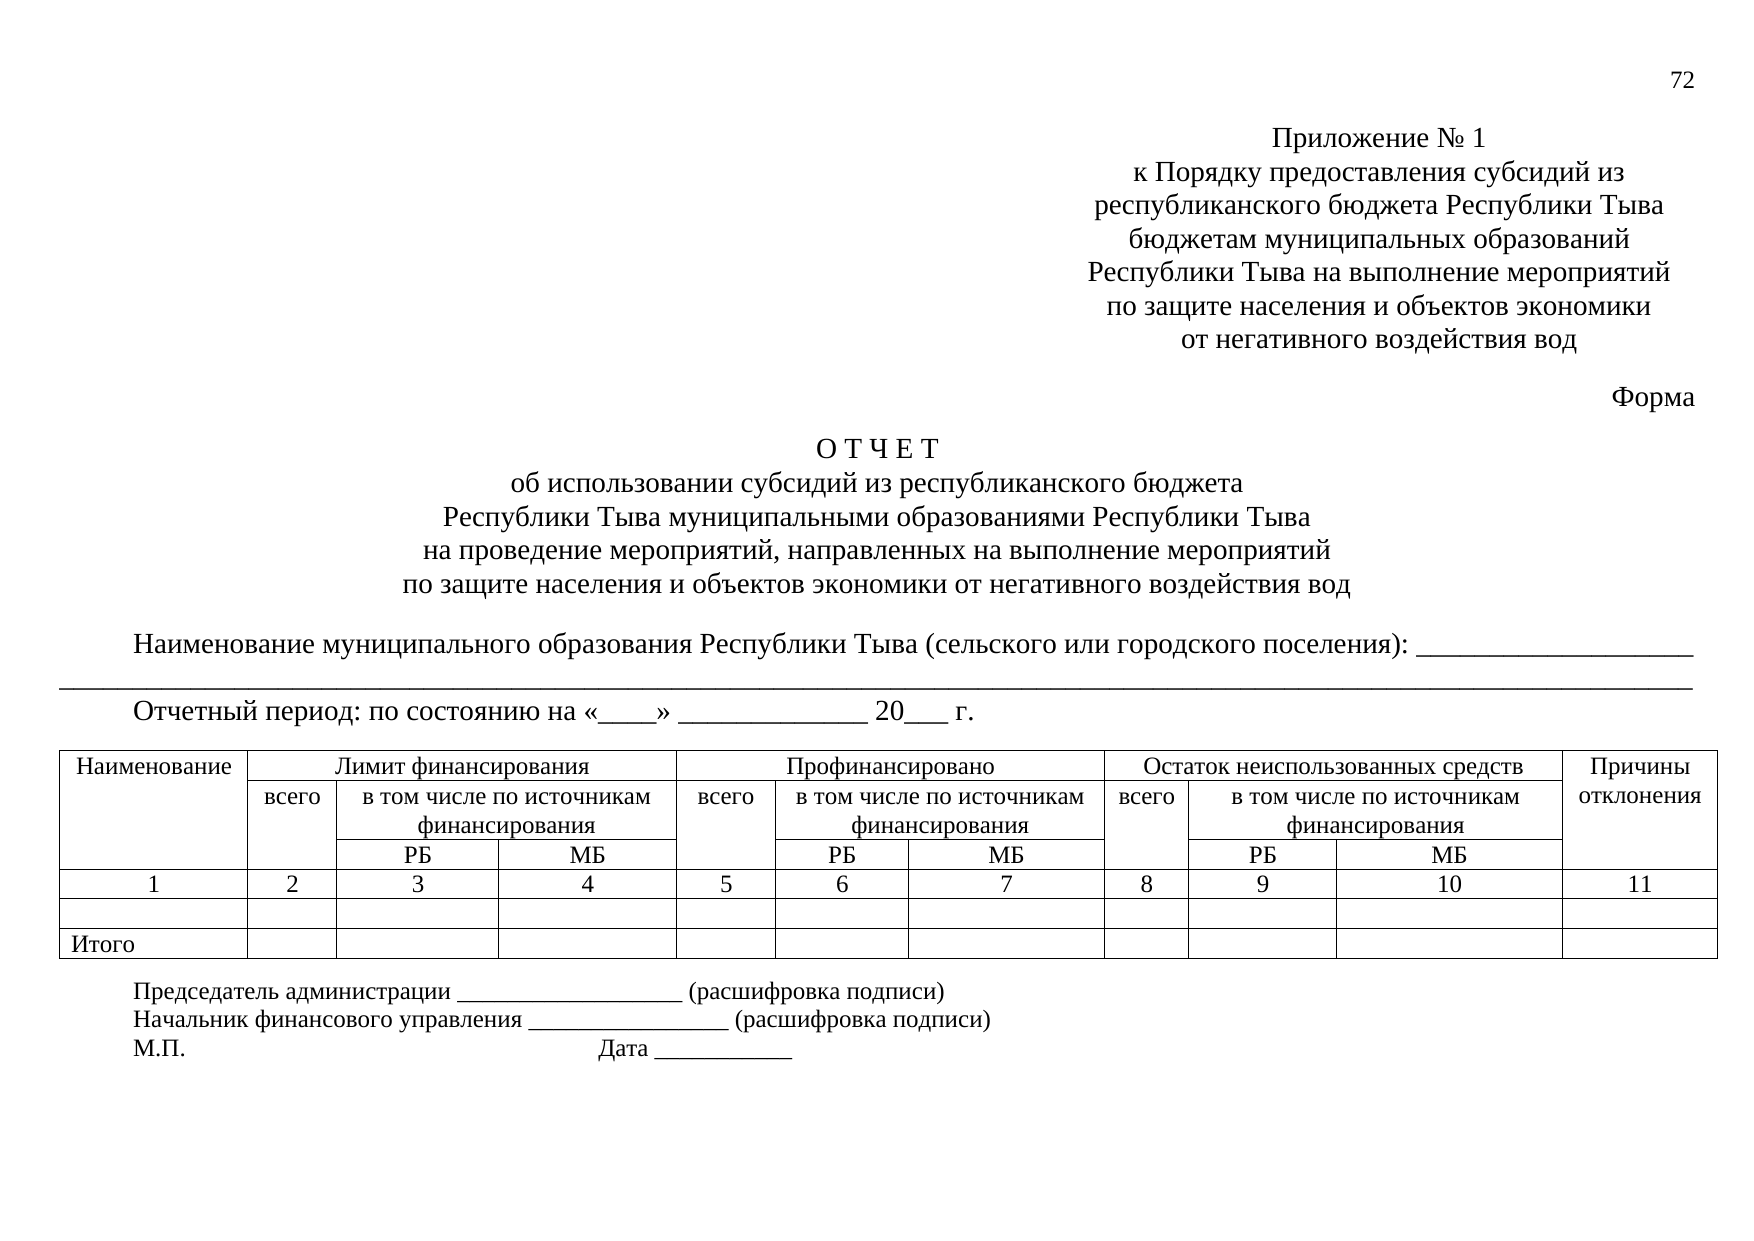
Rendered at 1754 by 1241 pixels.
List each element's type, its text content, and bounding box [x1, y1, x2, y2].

text к Порядку предоставления субсидий из [1063, 154, 1695, 187]
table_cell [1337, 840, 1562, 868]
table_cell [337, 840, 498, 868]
text по защите населения и объектов экономики [1063, 288, 1695, 321]
text Республики Тыва муниципальными образованиями Республики Тыва [59, 499, 1695, 532]
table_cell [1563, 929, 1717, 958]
text от негативного воздействия вод [1063, 321, 1695, 355]
text Форма [59, 379, 1695, 412]
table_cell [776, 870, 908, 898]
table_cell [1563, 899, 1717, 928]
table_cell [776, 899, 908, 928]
text М.П. Дата ___________ [59, 1033, 1695, 1062]
text по защите населения и объектов экономики от негативного воздействия вод [59, 566, 1695, 599]
text Приложение № 1 [1063, 120, 1695, 154]
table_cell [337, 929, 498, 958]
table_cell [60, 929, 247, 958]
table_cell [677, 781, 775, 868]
text О Т Ч Е Т [59, 432, 1695, 465]
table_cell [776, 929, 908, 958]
text на проведение мероприятий, направленных на выполнение мероприятий [59, 532, 1695, 566]
text Наименование муниципального образования Республики Тыва (сельского или городского поселения): ___________________ [59, 626, 1695, 659]
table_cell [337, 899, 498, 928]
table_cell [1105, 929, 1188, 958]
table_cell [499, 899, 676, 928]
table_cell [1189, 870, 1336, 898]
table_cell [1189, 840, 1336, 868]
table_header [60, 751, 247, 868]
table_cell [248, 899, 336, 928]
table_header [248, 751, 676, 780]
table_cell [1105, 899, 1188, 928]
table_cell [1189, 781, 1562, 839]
text республиканского бюджета Республики Тыва бюджетам муниципальных образований [1063, 187, 1695, 254]
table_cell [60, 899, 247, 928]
text Республики Тыва на выполнение мероприятий [1063, 254, 1695, 288]
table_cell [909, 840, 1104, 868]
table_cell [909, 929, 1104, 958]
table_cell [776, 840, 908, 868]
text Отчетный период: по состоянию на «____» _____________ 20___ г. [59, 693, 1695, 726]
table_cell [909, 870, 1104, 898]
text Председатель администрации __________________ (расшифровка подписи) [59, 976, 1695, 1004]
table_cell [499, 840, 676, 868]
text ________________________________________________________________________________________________________________ [59, 659, 1695, 693]
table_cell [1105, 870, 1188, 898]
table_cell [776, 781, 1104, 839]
text об использовании субсидий из республиканского бюджета [59, 465, 1695, 499]
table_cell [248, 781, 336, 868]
text Начальник финансового управления ________________ (расшифровка подписи) [59, 1004, 1695, 1033]
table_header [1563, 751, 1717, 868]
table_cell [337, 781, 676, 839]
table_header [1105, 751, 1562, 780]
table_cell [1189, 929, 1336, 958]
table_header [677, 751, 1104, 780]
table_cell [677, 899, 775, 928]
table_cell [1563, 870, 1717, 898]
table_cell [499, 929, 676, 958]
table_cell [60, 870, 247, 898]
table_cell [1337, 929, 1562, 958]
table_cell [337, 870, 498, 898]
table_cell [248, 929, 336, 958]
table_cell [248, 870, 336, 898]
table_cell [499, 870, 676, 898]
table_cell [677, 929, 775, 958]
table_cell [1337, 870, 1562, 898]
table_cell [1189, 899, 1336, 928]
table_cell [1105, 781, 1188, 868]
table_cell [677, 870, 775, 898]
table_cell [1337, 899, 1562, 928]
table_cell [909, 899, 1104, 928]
